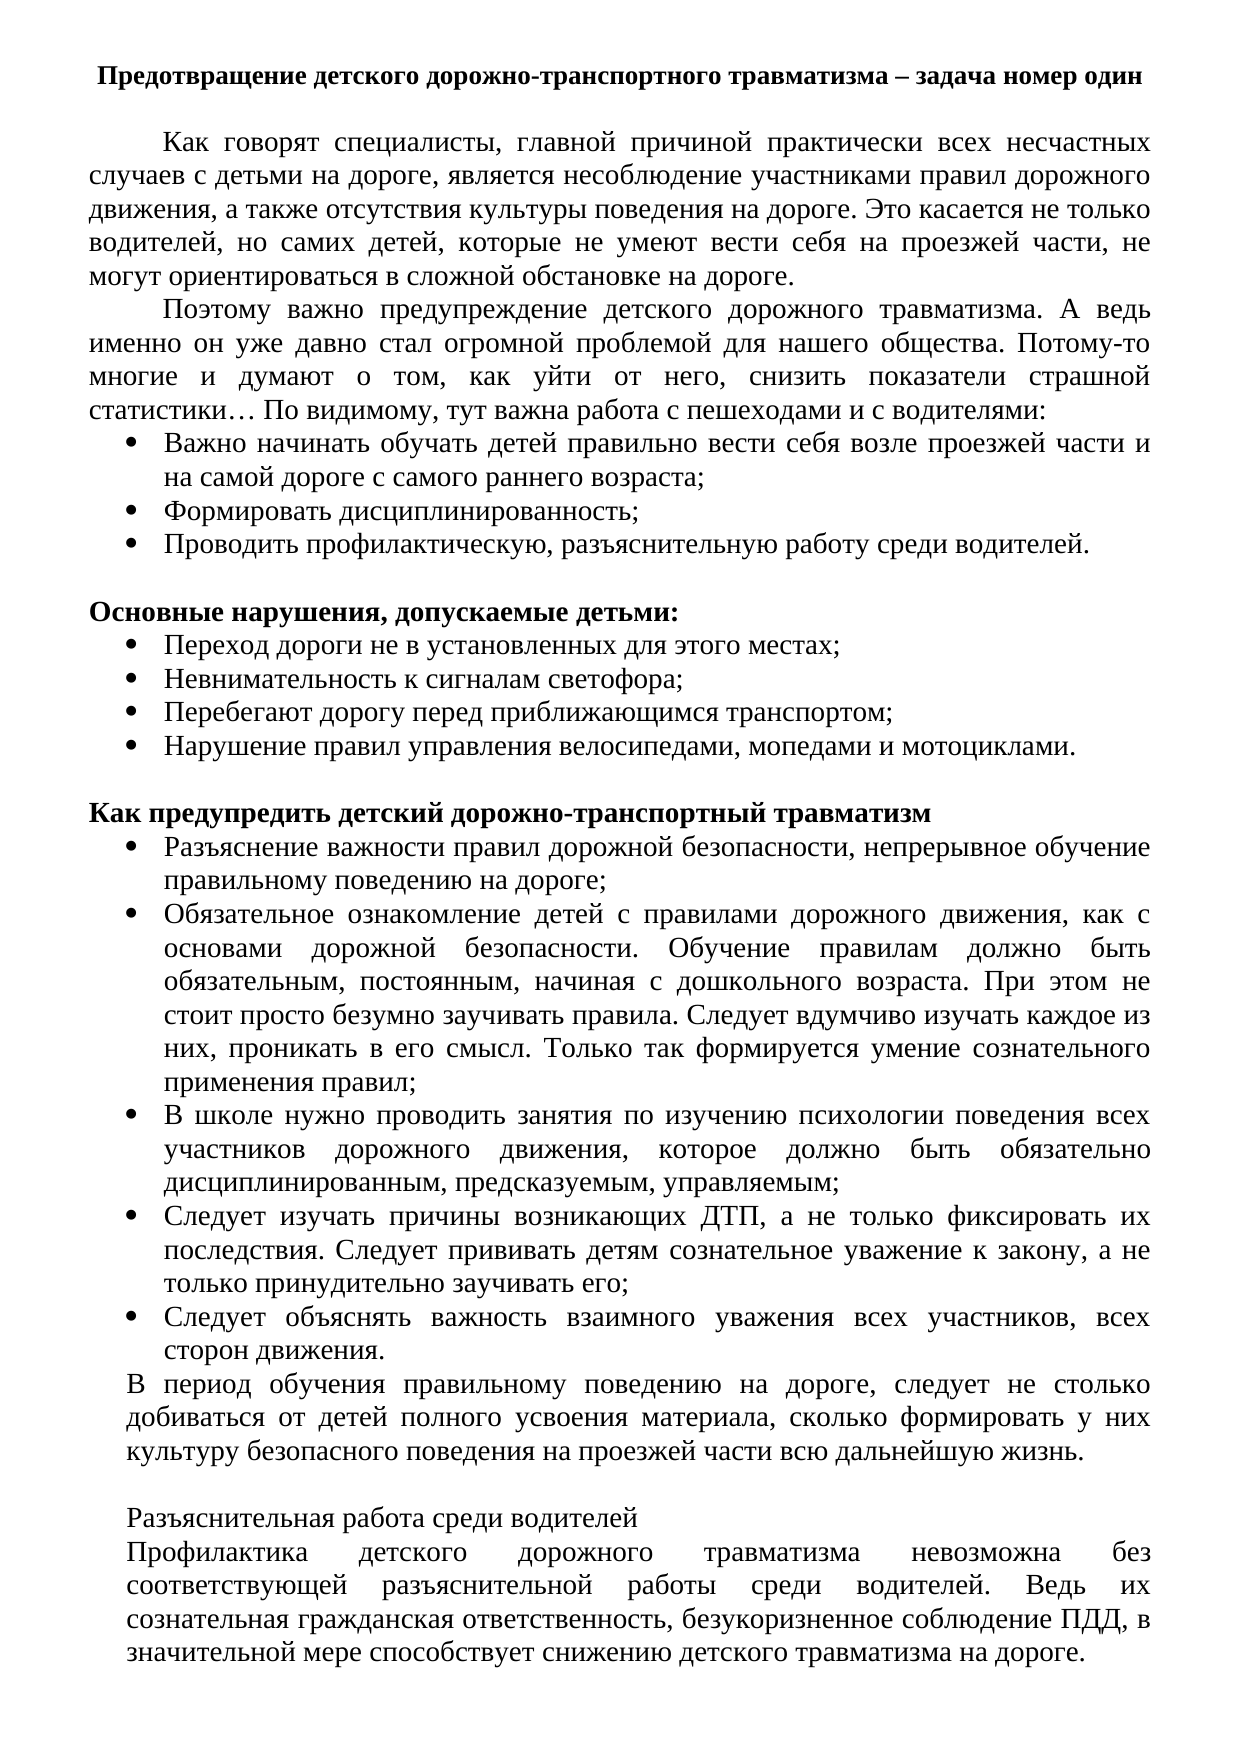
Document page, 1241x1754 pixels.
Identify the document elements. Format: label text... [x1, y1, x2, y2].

list Проводить профилактическую, разъяснительную работу среди водителей. [126, 526, 1152, 560]
list Разъяснение важности правил дорожной безопасности, непрерывное обучение правильному поведению на дороге; [126, 829, 1152, 896]
list Важно начинать обучать детей правильно вести себя возле проезжей части и на самой дороге с самого раннего возраста; [126, 426, 1152, 493]
list Перебегают дорогу перед приближающимся транспортом; [126, 694, 1152, 728]
list Следует объяснять важность взаимного уважения всех участников, всех сторон движения. [126, 1299, 1152, 1366]
list Нарушение правил управления велосипедами, мопедами и мотоциклами. [126, 728, 1152, 762]
text Предотвращение детского дорожно-транспортного травматизма – задача номер один [89, 59, 1152, 90]
text Поэтому важно предупреждение детского дорожного травматизма. А ведь именно он уже давно стал огромной проблемой для нашего общества. Потому-то многие и думают о том, как уйти от него, снизить показатели страшной статистики… По видимому, тут важна работа с пешеходами и с водителями: [89, 291, 1152, 426]
text Как говорят специалисты, главной причиной практически всех несчастных случаев с детьми на дороге, является несоблюдение участниками правил дорожного движения, а также отсутствия культуры поведения на дороге. Это касается не только водителей, но самих детей, которые не умеют вести себя на проезжей части, не могут ориентироваться в сложной обстановке на дороге. [89, 124, 1152, 291]
text В период обучения правильному поведению на дороге, следует не столько добиваться от детей полного усвоения материала, сколько формировать у них культуру безопасного поведения на проезжей части всю дальнейшую жизнь. [126, 1366, 1152, 1467]
text Разъяснительная работа среди водителей [126, 1500, 1152, 1534]
list Обязательное ознакомление детей с правилами дорожного движения, как с основами дорожной безопасности. Обучение правилам должно быть обязательным, постоянным, начиная с дошкольного возраста. При этом не стоит просто безумно заучивать правила. Следует вдумчиво изучать каждое из них, проникать в его смысл. Только так формируется умение сознательного применения правил; [126, 896, 1152, 1097]
list Формировать дисциплинированность; [126, 493, 1152, 526]
list Следует изучать причины возникающих ДТП, а не только фиксировать их последствия. Следует прививать детям сознательное уважение к закону, а не только принудительно заучивать его; [126, 1198, 1152, 1299]
list В школе нужно проводить занятия по изучению психологии поведения всех участников дорожного движения, которое должно быть обязательно дисциплинированным, предсказуемым, управляемым; [126, 1097, 1152, 1198]
list Переход дороги не в установленных для этого местах; [126, 627, 1152, 661]
list Невнимательность к сигналам светофора; [126, 661, 1152, 694]
text Профилактика детского дорожного травматизма невозможна без соответствующей разъяснительной работы среди водителей. Ведь их сознательная гражданская ответственность, безукоризненное соблюдение ПДД, в значительной мере способствует снижению детского травматизма на дороге. [126, 1534, 1152, 1668]
text Основные нарушения, допускаемые детьми: [89, 594, 1152, 627]
text Как предупредить детский дорожно-транспортный травматизм [89, 795, 1152, 829]
